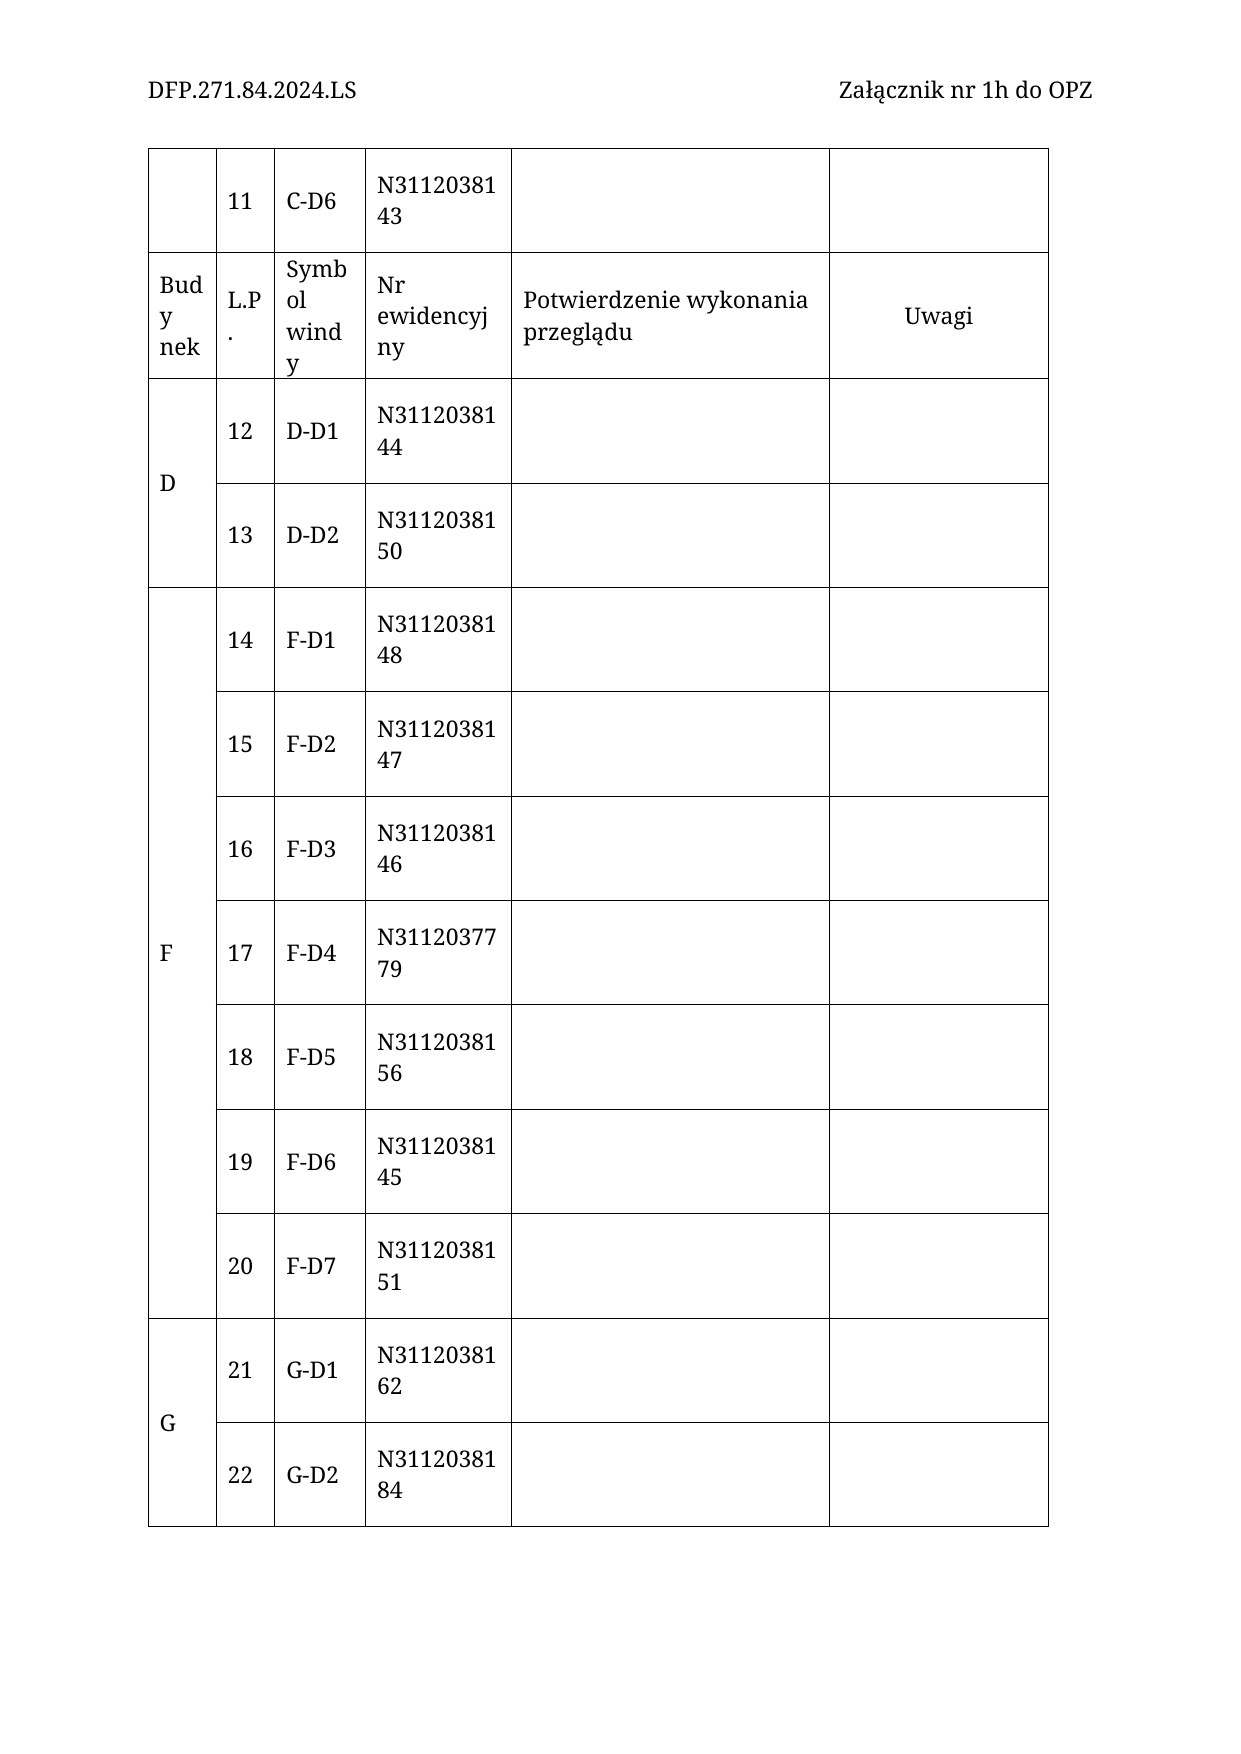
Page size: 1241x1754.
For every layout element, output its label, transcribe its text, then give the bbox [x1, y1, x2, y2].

table_cell N3112038151 [366, 1214, 511, 1317]
table_cell Budy nek [149, 253, 216, 378]
table_cell [512, 797, 829, 900]
table_cell F-D2 [275, 692, 365, 796]
table_cell N3112038162 [366, 1319, 511, 1422]
table_cell D [149, 379, 216, 587]
table_cell [830, 1423, 1048, 1526]
table_cell [830, 1214, 1048, 1317]
table_cell [512, 1110, 829, 1213]
table_cell Symbol windy [275, 253, 365, 378]
table_cell D-D1 [275, 379, 365, 482]
table_cell 12 [217, 379, 274, 482]
table_cell [830, 1110, 1048, 1213]
table_cell F-D4 [275, 901, 365, 1004]
table_cell 13 [217, 484, 274, 587]
table_cell Nr ewidencyjny [366, 253, 511, 378]
table_cell [830, 379, 1048, 482]
table_cell N3112038184 [366, 1423, 511, 1526]
table_cell G [149, 1319, 216, 1526]
table_cell [830, 588, 1048, 691]
table_cell [830, 797, 1048, 900]
table_cell N3112038147 [366, 692, 511, 796]
table_cell [512, 379, 829, 482]
table_cell N3112037779 [366, 901, 511, 1004]
table_cell D-D2 [275, 484, 365, 587]
table_cell N3112038156 [366, 1005, 511, 1109]
table_cell [830, 1005, 1048, 1109]
table_cell [830, 484, 1048, 587]
table_cell C-D6 [275, 149, 365, 252]
table_cell Uwagi [830, 253, 1048, 378]
table_cell N3112038145 [366, 1110, 511, 1213]
table_cell [512, 1005, 829, 1109]
table_cell F-D6 [275, 1110, 365, 1213]
table_cell N3112038146 [366, 797, 511, 900]
table_cell 17 [217, 901, 274, 1004]
table_cell 22 [217, 1423, 274, 1526]
table_cell [512, 692, 829, 796]
table_cell N3112038144 [366, 379, 511, 482]
table_cell 14 [217, 588, 274, 691]
table_cell L.P. [217, 253, 274, 378]
table_cell F-D5 [275, 1005, 365, 1109]
table_cell [512, 901, 829, 1004]
table_cell F-D1 [275, 588, 365, 691]
table_cell F [149, 588, 216, 1317]
table_cell 11 [217, 149, 274, 252]
table_cell [512, 1214, 829, 1317]
table_cell 20 [217, 1214, 274, 1317]
table_cell N3112038143 [366, 149, 511, 252]
table_cell 15 [217, 692, 274, 796]
table_cell [512, 1319, 829, 1422]
table_cell N3112038148 [366, 588, 511, 691]
table_cell 19 [217, 1110, 274, 1213]
table_cell [512, 1423, 829, 1526]
table_cell N3112038150 [366, 484, 511, 587]
table_cell [830, 1319, 1048, 1422]
table_cell F-D7 [275, 1214, 365, 1317]
table_cell G-D1 [275, 1319, 365, 1422]
table_cell [830, 149, 1048, 252]
table_cell [830, 901, 1048, 1004]
table_cell 21 [217, 1319, 274, 1422]
table_cell F-D3 [275, 797, 365, 900]
table_cell [512, 588, 829, 691]
table_cell 18 [217, 1005, 274, 1109]
table_cell G-D2 [275, 1423, 365, 1526]
table_cell [512, 149, 829, 252]
table_cell 16 [217, 797, 274, 900]
table_cell [830, 692, 1048, 796]
table_cell Potwierdzenie wykonania przeglądu [512, 253, 829, 378]
table_cell [512, 484, 829, 587]
